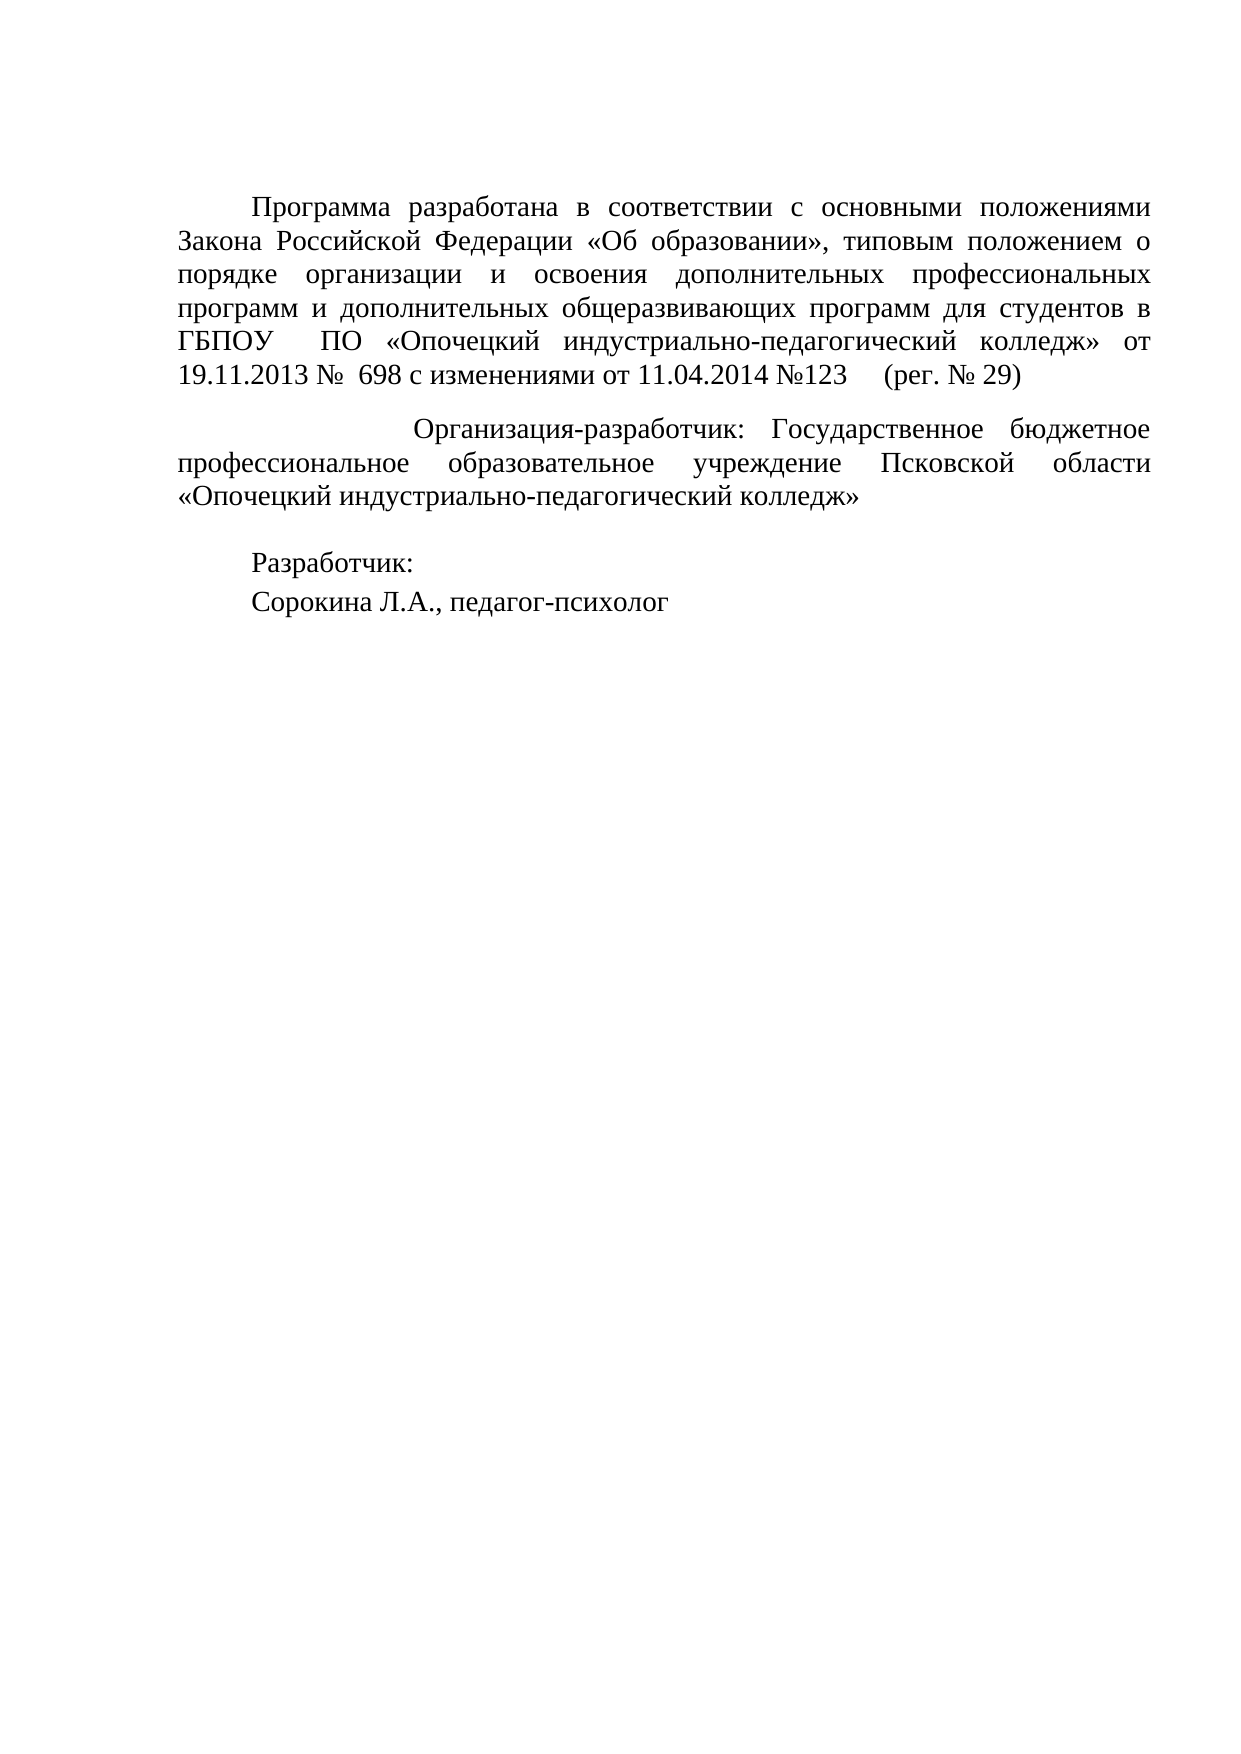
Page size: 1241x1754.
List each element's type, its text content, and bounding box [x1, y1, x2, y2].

text Организация-разработчик: Государственное бюджетное профессиональное образовательное учреждение Псковской области «Опочецкий индустриально-педагогический колледж» [177, 411, 1152, 512]
text Разработчик: [177, 546, 1152, 579]
text Программа разработана в соответствии с основными положениями Закона Российской Федерации «Об образовании», типовым положением о порядке организации и освоения дополнительных профессиональных программ и дополнительных общеразвивающих программ для студентов в ГБПОУ ПО «Опочецкий индустриально-педагогический колледж» от 19.11.2013 № 698 с изменениями от 11.04.2014 №123 (рег. № 29) [177, 189, 1152, 391]
text Сорокина Л.А., педагог-психолог [177, 584, 1152, 618]
